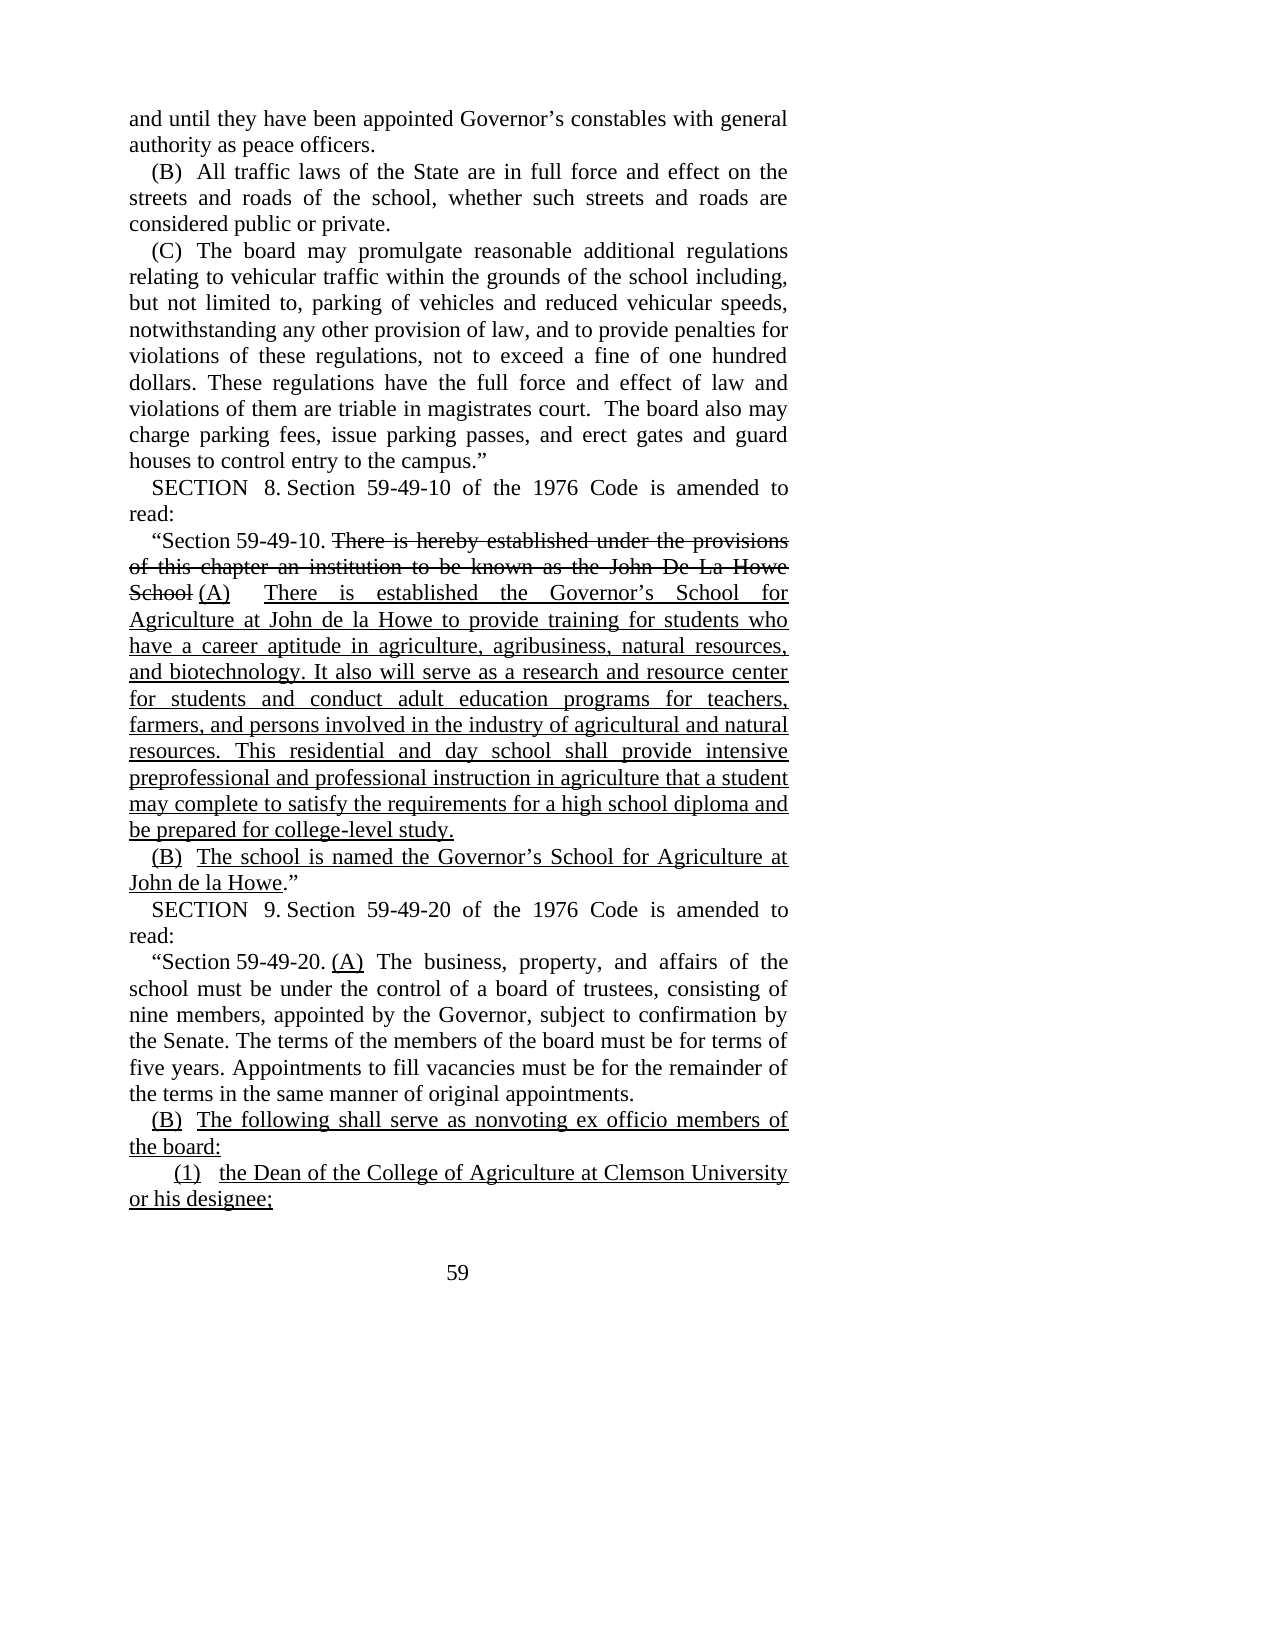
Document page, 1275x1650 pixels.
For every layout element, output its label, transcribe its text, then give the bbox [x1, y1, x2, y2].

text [129, 105, 789, 158]
text “Section 59-49-20. (A) The business, property, and affairs of the school must be under the control of a board of trustees, consisting of nine members, appointed by the Governor, subject to confirmation by the Senate. The terms of the members of the board must be for terms of five years. Appointments to fill vacancies must be for the remainder of the terms in the same manner of original appointments. [129, 948, 789, 1106]
text SECTION 8. Section 59-49-10 of the 1976 Code is amended to read: [129, 474, 789, 527]
text (1) the Dean of the College of Agriculture at Clemson University or his designee; [129, 1159, 789, 1212]
text (B) All traffic laws of the State are in full force and effect on the streets and roads of the school, whether such streets and roads are considered public or private. [129, 158, 789, 237]
text (B) The school is named the Governor’s School for Agriculture at John de la Howe.” [129, 843, 789, 896]
text SECTION 9. Section 59-49-20 of the 1976 Code is amended to read: [129, 896, 789, 948]
text (B) The following shall serve as nonvoting ex officio members of the board: [129, 1106, 789, 1159]
text (C) The board may promulgate reasonable additional regulations relating to vehicular traffic within the grounds of the school including, but not limited to, parking of vehicles and reduced vehicular speeds, notwithstanding any other provision of law, and to provide penalties for violations of these regulations, not to exceed a fine of one hundred dollars. These regulations have the full force and effect of law and violations of them are triable in magistrates court. The board also may charge parking fees, issue parking passes, and erect gates and guard houses to control entry to the campus.” [129, 237, 789, 474]
